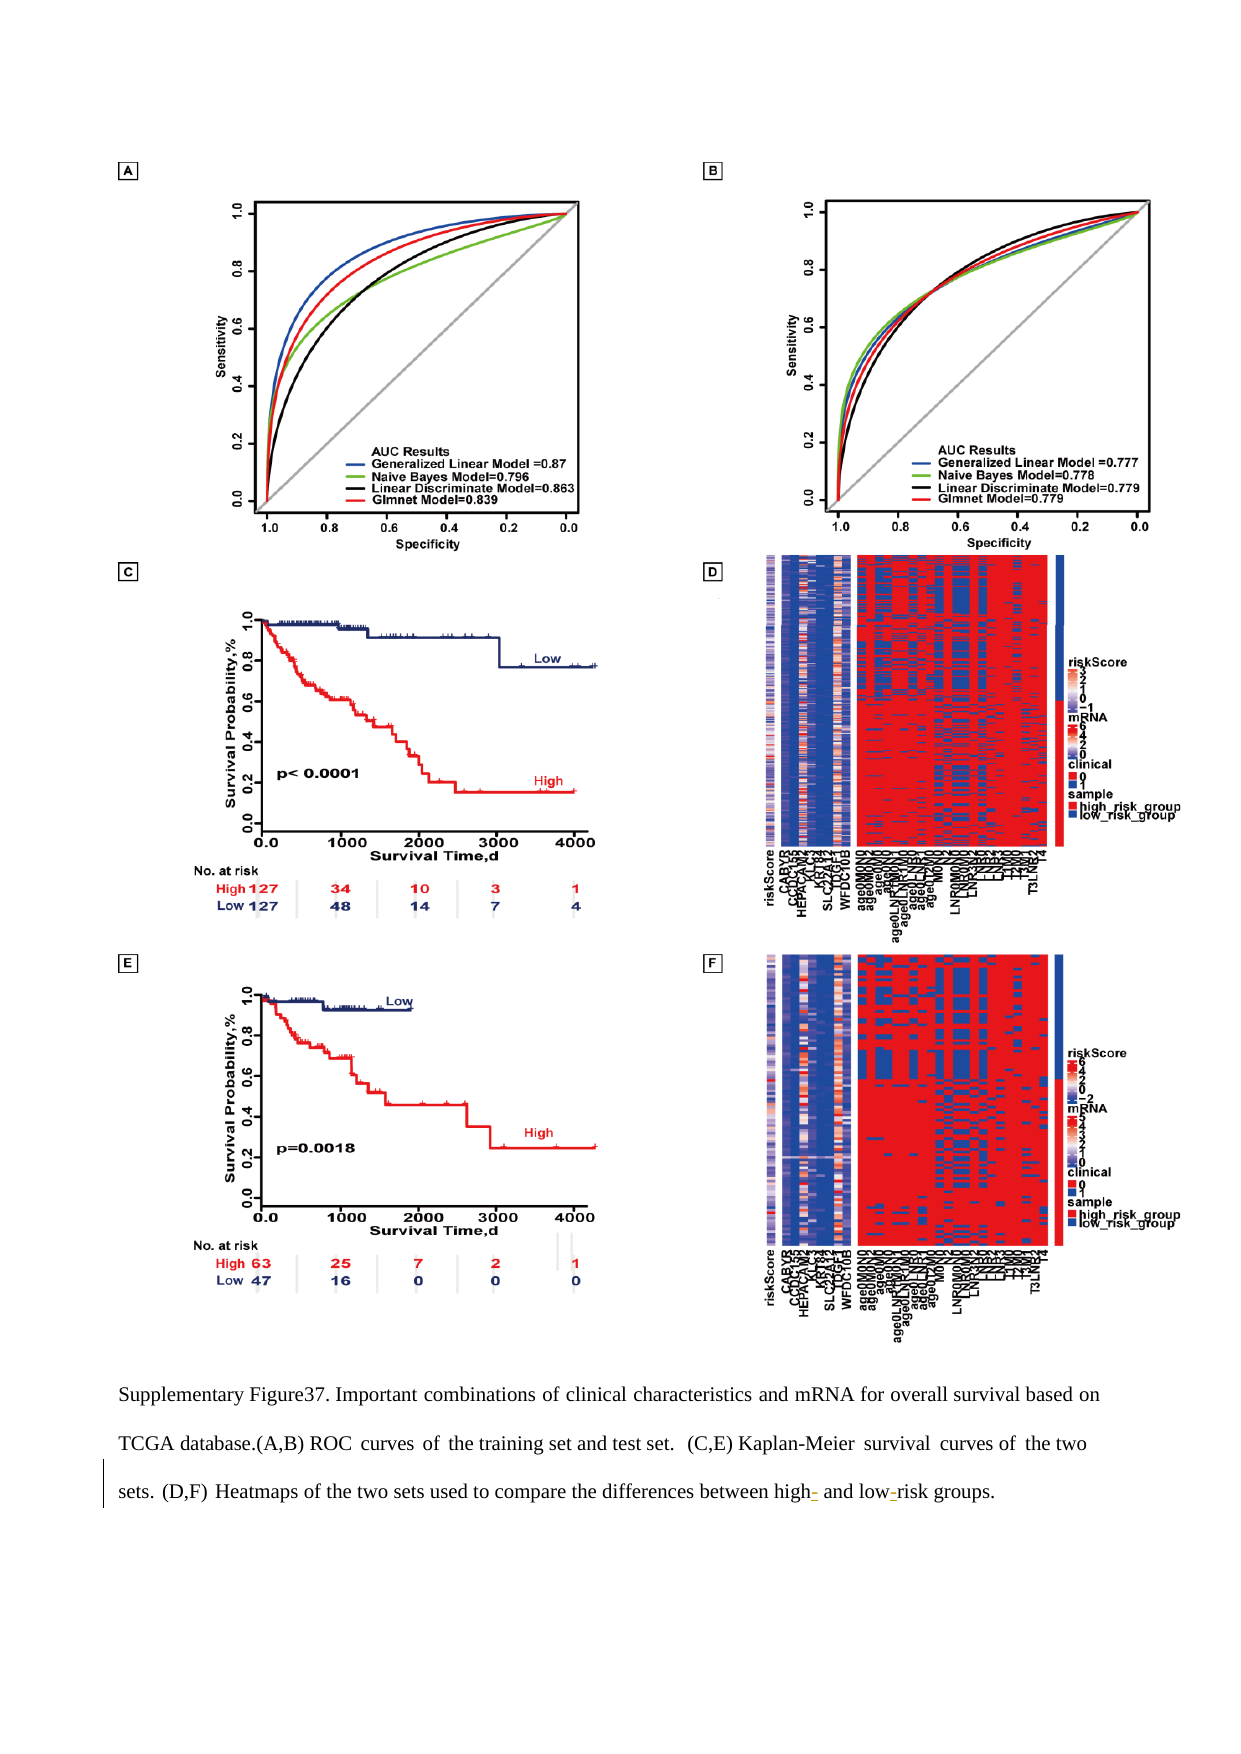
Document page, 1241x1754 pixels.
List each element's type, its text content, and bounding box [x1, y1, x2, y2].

picture [118, 162, 1181, 1343]
text Supplementary Figure37. Important combinations of clinical characteristics and mRNA for overall survival based on TCGA database.(A,B) ROC curves of the training set and test set. (C,E) Kaplan-Meier survival curves of the two sets. (D,F) Heatmaps of the two sets used to compare the differences between high and lowrisk groups. [118, 1378, 1122, 1508]
